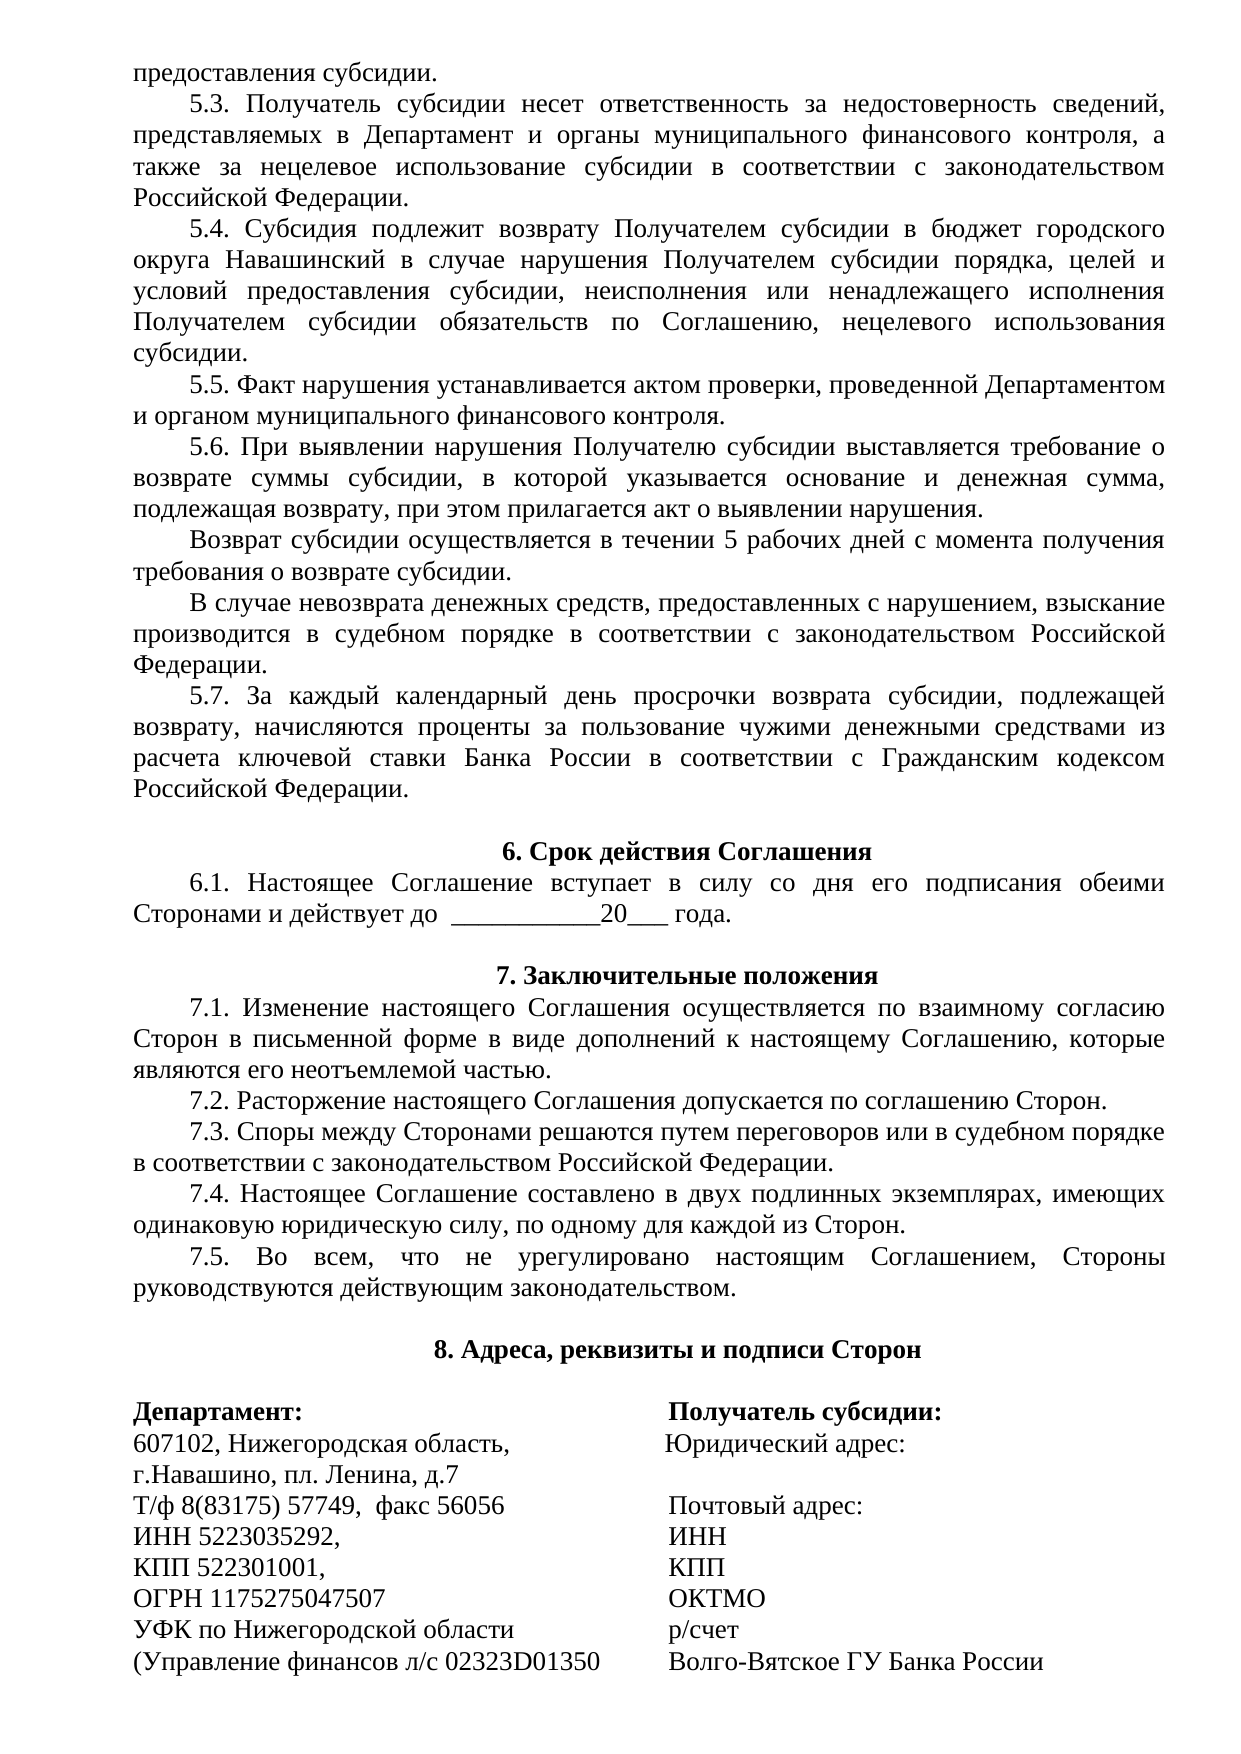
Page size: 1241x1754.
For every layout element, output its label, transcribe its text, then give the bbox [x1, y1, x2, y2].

text 5.4. Субсидия подлежит возврату Получателем субсидии в бюджет городского округа Навашинский в случае нарушения Получателем субсидии порядка, целей и условий предоставления субсидии, неисполнения или ненадлежащего исполнения Получателем субсидии обязательств по Соглашению, нецелевого использования субсидии. [133, 212, 1167, 368]
text 7. Заключительные положения [133, 959, 1167, 991]
text 5.6. При выявлении нарушения Получателю субсидии выставляется требование о возврате суммы субсидии, в которой указывается основание и денежная сумма, подлежащая возврату, при этом прилагается акт о выявлении нарушения. [133, 430, 1167, 523]
text 8. Адреса, реквизиты и подписи Сторон [133, 1333, 1167, 1364]
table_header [657, 1396, 1178, 1676]
text 7.2. Расторжение настоящего Соглашения допускается по соглашению Сторон. [133, 1084, 1167, 1115]
text 7.4. Настоящее Соглашение составлено в двух подлинных экземплярах, имеющих одинаковую юридическую силу, по одному для каждой из Сторон. [133, 1177, 1167, 1240]
text 5.5. Факт нарушения устанавливается актом проверки, проведенной Департаментом и органом муниципального финансового контроля. [133, 368, 1167, 430]
text 6. Срок действия Соглашения [133, 835, 1167, 866]
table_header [122, 1396, 657, 1676]
text В случае невозврата денежных средств, предоставленных с нарушением, взыскание производится в судебном порядке в соответствии с законодательством Российской Федерации. [133, 586, 1167, 679]
text 7.1. Изменение настоящего Соглашения осуществляется по взаимному согласию Сторон в письменной форме в виде дополнений к настоящему Соглашению, которые являются его неотъемлемой частью. [133, 991, 1167, 1084]
text 7.3. Споры между Сторонами решаются путем переговоров или в судебном порядке в соответствии с законодательством Российской Федерации. [133, 1115, 1167, 1177]
text 5.3. Получатель субсидии несет ответственность за недостоверность сведений, представляемых в Департамент и органы муниципального финансового контроля, а также за нецелевое использование субсидии в соответствии с законодательством Российской Федерации. [133, 87, 1167, 212]
text 6.1. Настоящее Соглашение вступает в силу со дня его подписания обеими Сторонами и действует до ___________20___ года. [133, 866, 1167, 928]
text Возврат субсидии осуществляется в течении 5 рабочих дней с момента получения требования о возврате субсидии. [133, 523, 1167, 586]
text 7.5. Во всем, что не урегулировано настоящим Соглашением, Стороны руководствуются действующим законодательством. [133, 1240, 1167, 1302]
text 5.7. За каждый календарный день просрочки возврата субсидии, подлежащей возврату, начисляются проценты за пользование чужими денежными средствами из расчета ключевой ставки Банка России в соответствии с Гражданским кодексом Российской Федерации. [133, 679, 1167, 804]
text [133, 56, 1167, 87]
